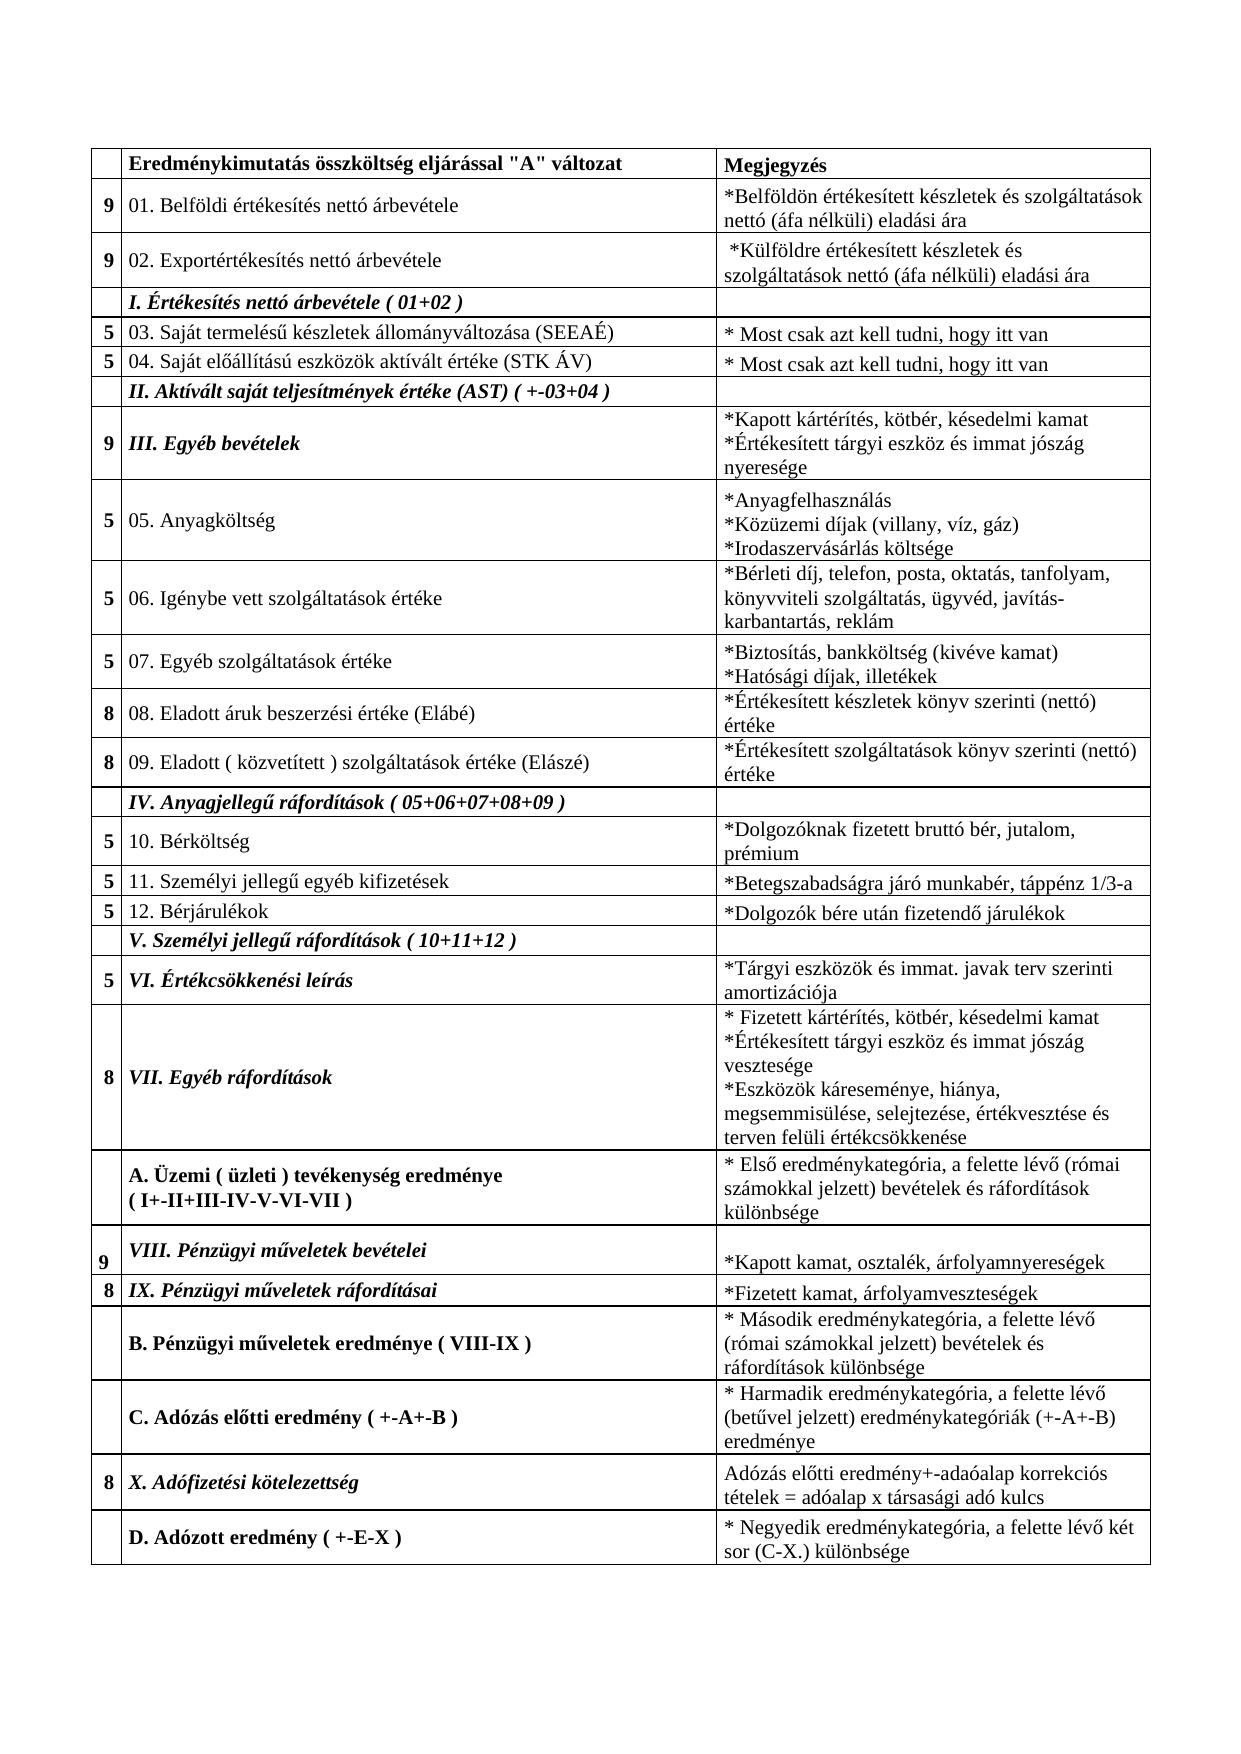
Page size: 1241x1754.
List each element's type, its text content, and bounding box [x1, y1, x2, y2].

table_cell * Első eredménykategória, a felette lévő (római számokkal jelzett) bevételek és ráfordítások különbsége [717, 1151, 1150, 1224]
table_cell 05. Anyagköltség [122, 480, 716, 560]
table_cell 11. Személyi jellegű egyéb kifizetések [122, 866, 716, 895]
table_cell *Bérleti díj, telefon, posta, oktatás, tanfolyam, könyvviteli szolgáltatás, ügyvéd, javítás-karbantartás, reklám [717, 561, 1150, 633]
table_cell [92, 1151, 121, 1224]
table_cell [92, 1381, 121, 1453]
table_cell [92, 788, 121, 816]
table_cell I. Értékesítés nettó árbevétele ( 01+02 ) [122, 288, 716, 316]
table_header Megjegyzés [717, 149, 1150, 177]
table_cell A. Üzemi ( üzleti ) tevékenység eredménye ( I+-II+III-IV-V-VI-VII ) [122, 1151, 716, 1224]
table_cell *Értékesített készletek könyv szerinti (nettó) értéke [717, 689, 1150, 737]
table_cell 8 [92, 1455, 121, 1509]
table_cell [92, 288, 121, 316]
table_cell D. Adózott eredmény ( +-E-X ) [122, 1511, 716, 1563]
table_cell [92, 1511, 121, 1563]
table_cell IX. Pénzügyi műveletek ráfordításai [122, 1275, 716, 1305]
table_cell [717, 788, 1150, 816]
table_cell 8 [92, 738, 121, 786]
table_cell 5 [92, 817, 121, 865]
table_cell 01. Belföldi értékesítés nettó árbevétele [122, 179, 716, 232]
table_cell 9 [92, 407, 121, 479]
table_cell X. Adófizetési kötelezettség [122, 1455, 716, 1509]
table_cell 8 [92, 1005, 121, 1149]
table_cell 5 [92, 866, 121, 895]
table_cell 03. Saját termelésű készletek állományváltozása (SEEAÉ) [122, 318, 716, 346]
table_cell *Értékesített szolgáltatások könyv szerinti (nettó) értéke [717, 738, 1150, 786]
table_cell Adózás előtti eredmény+-adaóalap korrekciós tételek = adóalap x társasági adó kulcs [717, 1455, 1150, 1509]
table_cell VIII. Pénzügyi műveletek bevételei [122, 1226, 716, 1274]
table_cell 12. Bérjárulékok [122, 896, 716, 925]
table_cell VII. Egyéb ráfordítások [122, 1005, 716, 1149]
table_cell B. Pénzügyi műveletek eredménye ( VIII-IX ) [122, 1307, 716, 1379]
table_cell *Kapott kártérítés, kötbér, késedelmi kamat *Értékesített tárgyi eszköz és immat jószág nyeresége [717, 407, 1150, 479]
table_cell 9 [92, 233, 121, 287]
table_cell *Dolgozóknak fizetett bruttó bér, jutalom, prémium [717, 817, 1150, 865]
table_cell [92, 926, 121, 955]
table_cell 5 [92, 480, 121, 560]
table_cell 5 [92, 347, 121, 376]
table_cell 06. Igénybe vett szolgáltatások értéke [122, 561, 716, 633]
table_cell *Fizetett kamat, árfolyamveszteségek [717, 1275, 1150, 1305]
table_cell 8 [92, 689, 121, 737]
table_cell 10. Bérköltség [122, 817, 716, 865]
table_cell *Biztosítás, bankköltség (kivéve kamat) *Hatósági díjak, illetékek [717, 635, 1150, 688]
table_cell 08. Eladott áruk beszerzési értéke (Elábé) [122, 689, 716, 737]
table_cell [92, 1307, 121, 1379]
table_cell *Anyagfelhasználás *Közüzemi díjak (villany, víz, gáz) *Irodaszervásárlás költsége [717, 480, 1150, 560]
table_cell 8 [92, 1275, 121, 1305]
table_cell [92, 377, 121, 406]
table_cell * Most csak azt kell tudni, hogy itt van [717, 347, 1150, 376]
table_cell *Külföldre értékesített készletek és szolgáltatások nettó (áfa nélküli) eladási ára [717, 233, 1150, 287]
table_cell V. Személyi jellegű ráfordítások ( 10+11+12 ) [122, 926, 716, 955]
table_cell [717, 377, 1150, 406]
table_cell *Dolgozók bére után fizetendő járulékok [717, 896, 1150, 925]
table_cell III. Egyéb bevételek [122, 407, 716, 479]
table_cell II. Aktívált saját teljesítmények értéke (AST) ( +-03+04 ) [122, 377, 716, 406]
table_cell 9 [92, 1226, 121, 1274]
table_cell 5 [92, 561, 121, 633]
table_header Eredménykimutatás összköltség eljárással "A" változat [122, 149, 716, 177]
table_cell * Negyedik eredménykategória, a felette lévő két sor (C-X.) különbsége [717, 1511, 1150, 1563]
table_cell 07. Egyéb szolgáltatások értéke [122, 635, 716, 688]
table_cell IV. Anyagjellegű ráfordítások ( 05+06+07+08+09 ) [122, 788, 716, 816]
table_cell 5 [92, 956, 121, 1004]
table_cell *Belföldön értékesített készletek és szolgáltatások nettó (áfa nélküli) eladási ára [717, 179, 1150, 232]
table_cell 04. Saját előállítású eszközök aktívált értéke (STK ÁV) [122, 347, 716, 376]
table_cell *Tárgyi eszközök és immat. javak terv szerinti amortizációja [717, 956, 1150, 1004]
table_cell * Fizetett kártérítés, kötbér, késedelmi kamat *Értékesített tárgyi eszköz és immat jószág vesztesége *Eszközök káreseménye, hiánya, megsemmisülése, selejtezése, értékvesztése és terven felüli értékcsökkenése [717, 1005, 1150, 1149]
table_cell 5 [92, 896, 121, 925]
table_cell 02. Exportértékesítés nettó árbevétele [122, 233, 716, 287]
table_cell 9 [92, 179, 121, 232]
table_cell 09. Eladott ( közvetített ) szolgáltatások értéke (Elászé) [122, 738, 716, 786]
table_cell * Harmadik eredménykategória, a felette lévő (betűvel jelzett) eredménykategóriák (+-A+-B) eredménye [717, 1381, 1150, 1453]
table_cell 5 [92, 318, 121, 346]
table_cell *Kapott kamat, osztalék, árfolyamnyereségek [717, 1226, 1150, 1274]
table_cell [717, 288, 1150, 316]
table_cell * Második eredménykategória, a felette lévő (római számokkal jelzett) bevételek és ráfordítások különbsége [717, 1307, 1150, 1379]
table_cell * Most csak azt kell tudni, hogy itt van [717, 318, 1150, 346]
table_cell *Betegszabadságra járó munkabér, táppénz 1/3-a [717, 866, 1150, 895]
table_header [92, 149, 121, 177]
table_cell VI. Értékcsökkenési leírás [122, 956, 716, 1004]
table_cell 5 [92, 635, 121, 688]
table_cell C. Adózás előtti eredmény ( +-A+-B ) [122, 1381, 716, 1453]
table_cell [717, 926, 1150, 955]
